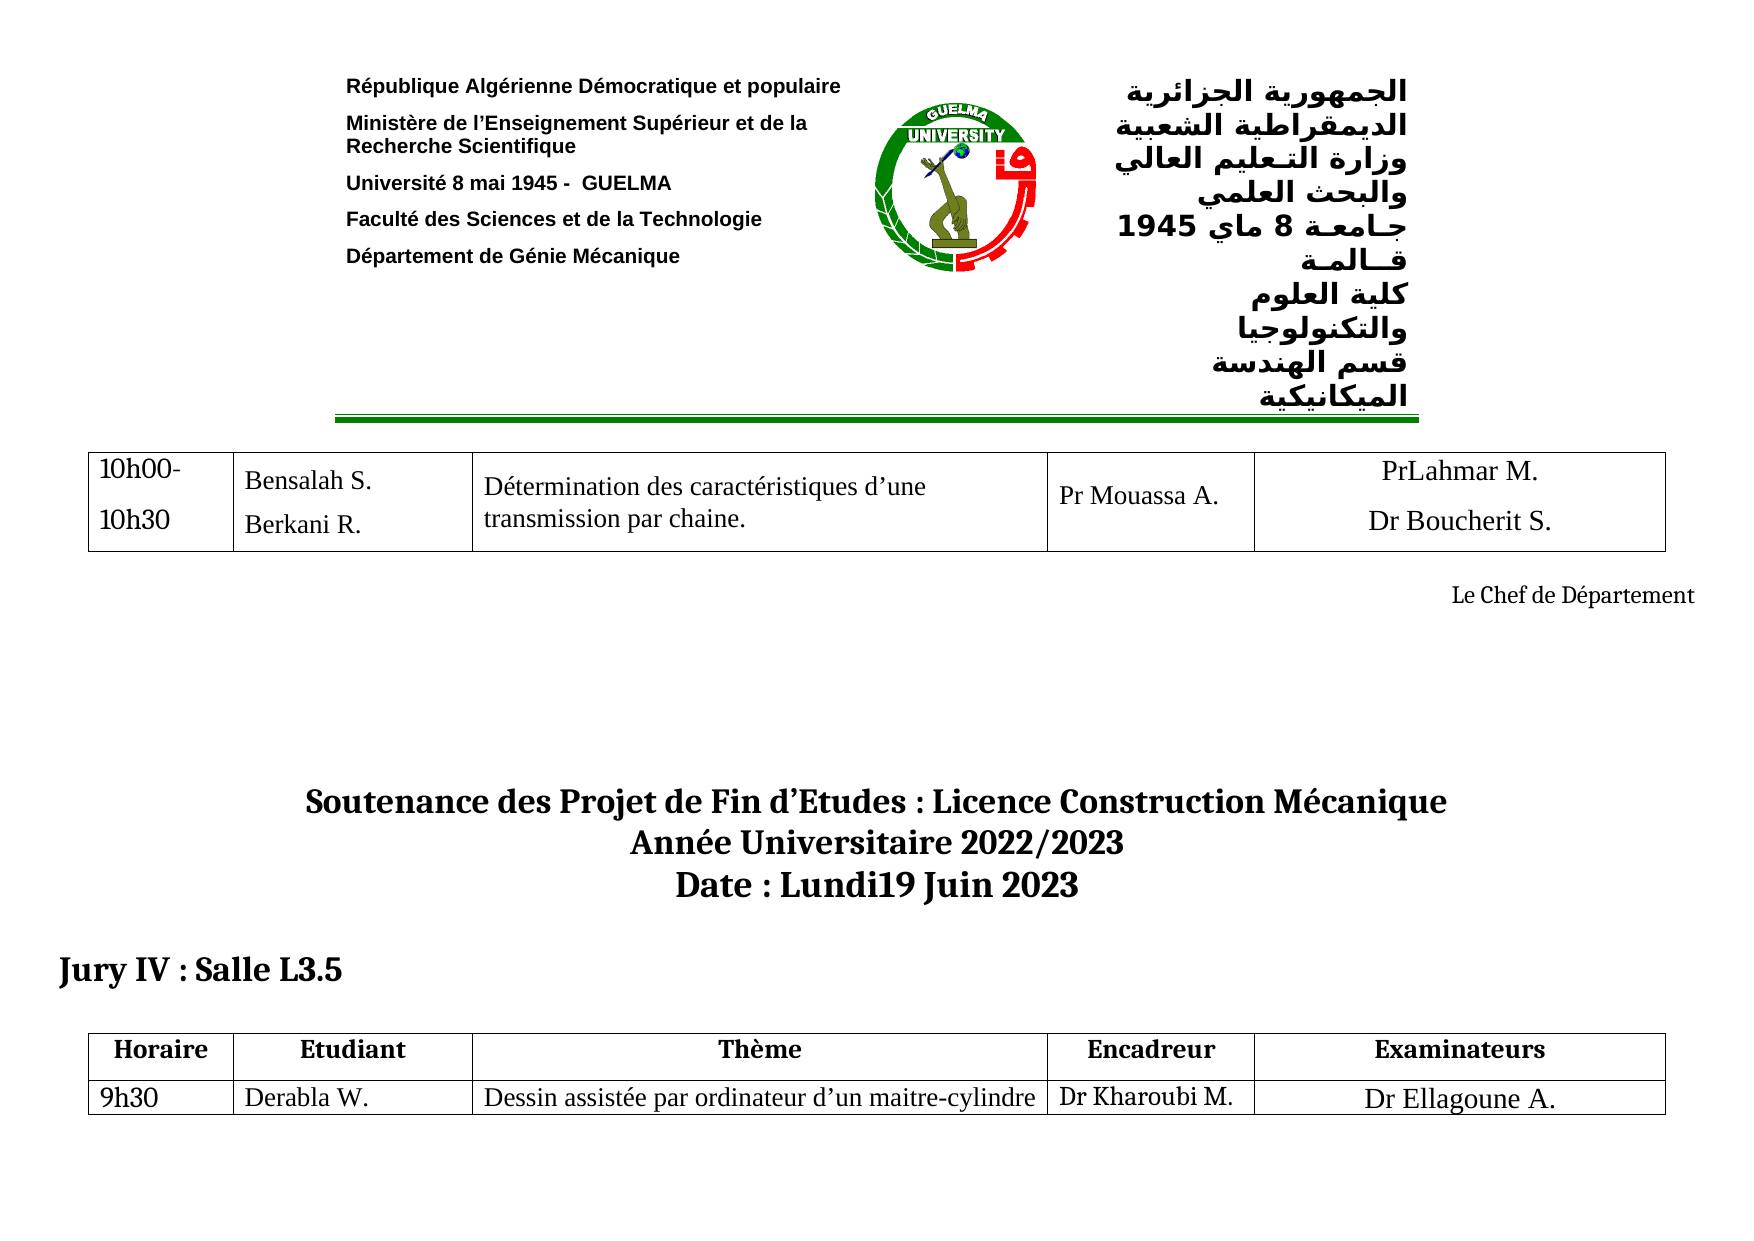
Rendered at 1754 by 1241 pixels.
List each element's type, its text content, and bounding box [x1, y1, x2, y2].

table_header Thème [473, 1034, 1047, 1080]
text Année Universitaire 2022/2023 [59, 822, 1695, 863]
table_cell Derabla W. Redjil A. [234, 1081, 472, 1114]
table_cell PrLahmar M. Dr Boucherit S. [1255, 453, 1665, 551]
table_cell Pr Mouassa A. [1048, 453, 1254, 551]
text Date : Lundi19 Juin 2023 [59, 863, 1695, 906]
text Le Chef de Département [59, 581, 1695, 609]
text Jury IV : Salle L3.5 [59, 949, 1695, 990]
table_cell Bensalah S. Berkani R. [234, 453, 472, 551]
table_header Etudiant [234, 1034, 472, 1080]
table_cell 10h00-10h30 [89, 453, 233, 551]
table_header Examinateurs [1255, 1034, 1665, 1080]
table_cell Dr Ellagoune A. PrBensouilah H. [1255, 1081, 1665, 1114]
table_cell Détermination des caractéristiques d’une transmission par chaine. [473, 453, 1047, 551]
table_header Horaire [89, 1034, 233, 1080]
picture [873, 102, 1038, 273]
table_cell 9h30 10h00 [89, 1081, 233, 1114]
table_cell Dr Kharoubi M. [1048, 1081, 1254, 1114]
table_cell Dessin assistée par ordinateur d’un maitre-cylindre [473, 1081, 1047, 1114]
table_header Encadreur [1048, 1034, 1254, 1080]
text Soutenance des Projet de Fin d’Etudes : Licence Construction Mécanique [59, 782, 1695, 822]
